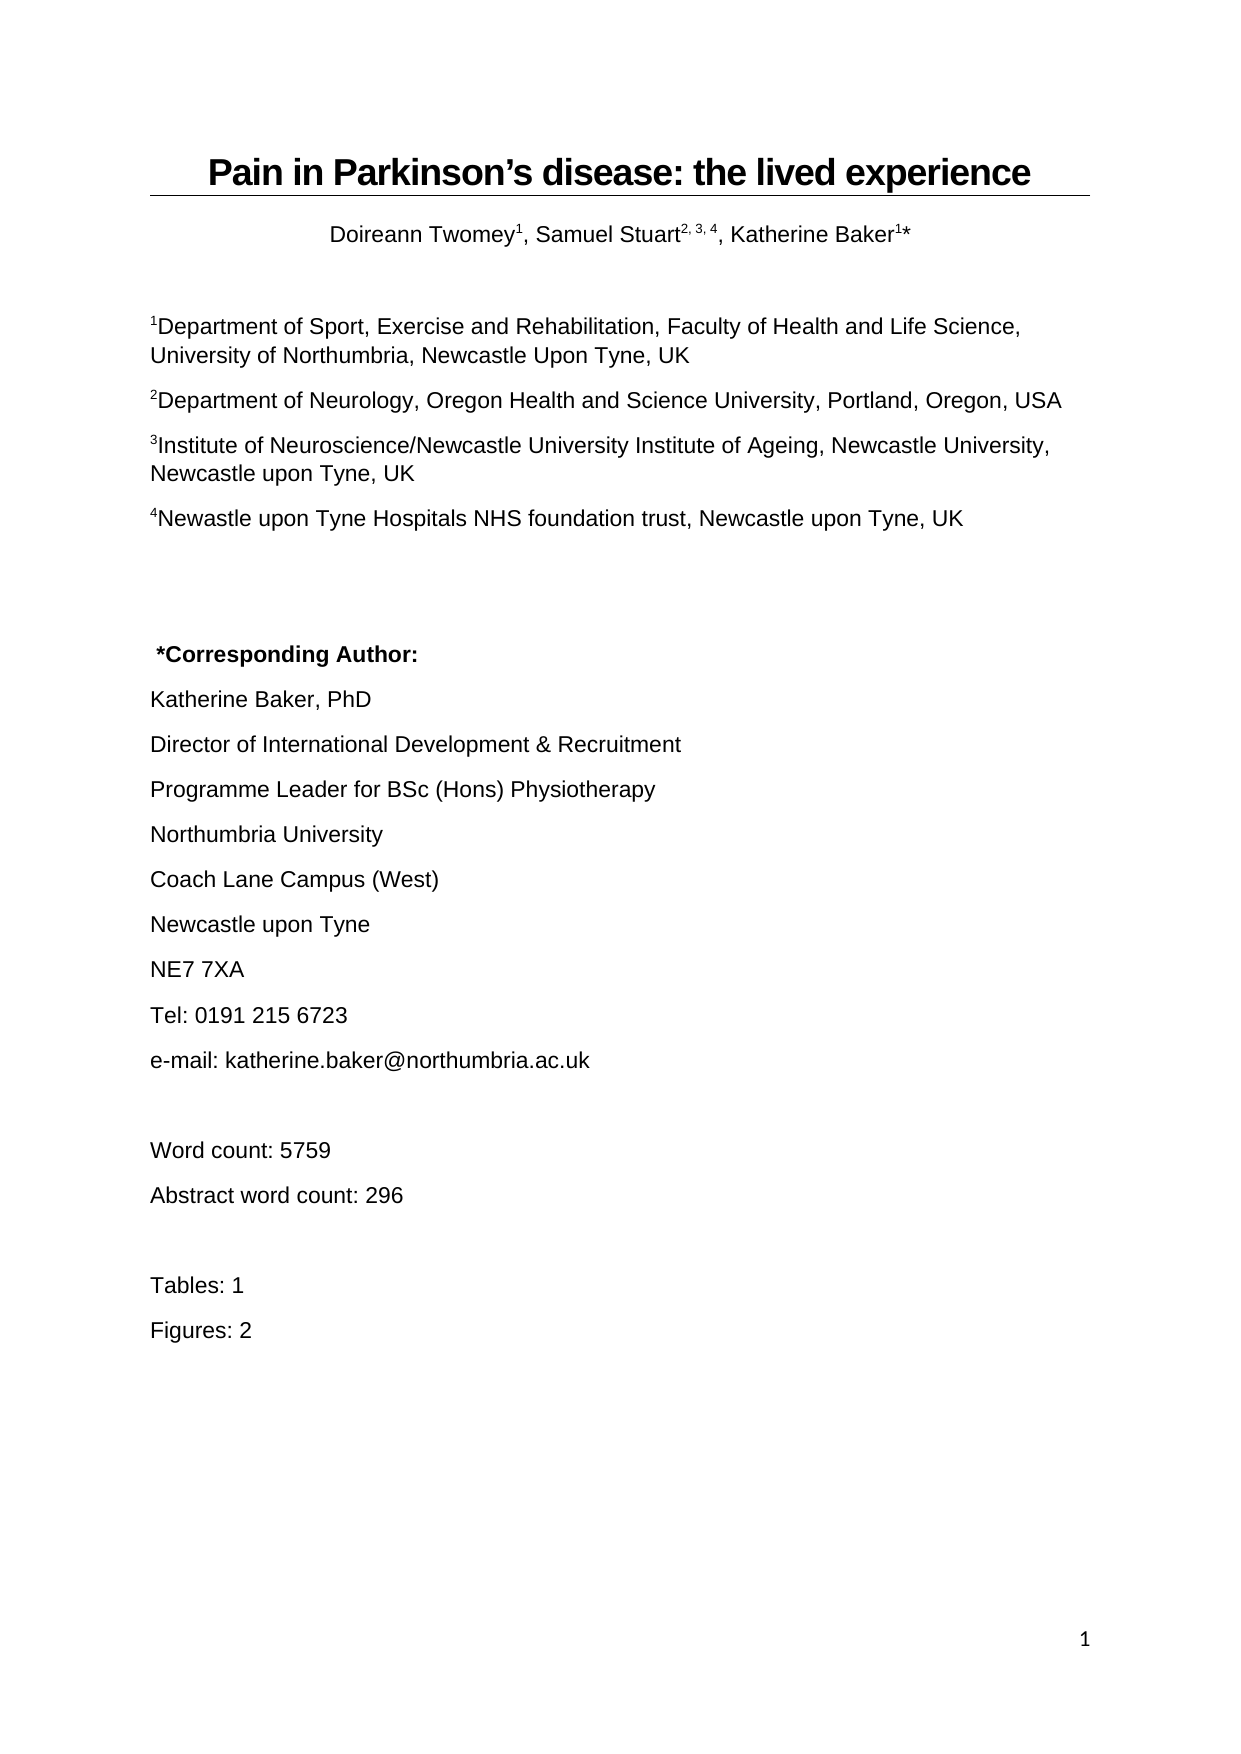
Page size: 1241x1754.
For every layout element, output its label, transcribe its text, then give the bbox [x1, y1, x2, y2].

text NE7 7XA [150, 956, 1090, 983]
text Figures: 2 [150, 1317, 1090, 1344]
text Director of International Development & Recruitment [150, 731, 1090, 757]
text Katherine Baker, PhD [150, 686, 1090, 712]
title Pain in Parkinson’s disease: the lived experience [150, 150, 1090, 195]
text Tel: 0191 215 6723 [150, 1002, 1090, 1028]
text *Corresponding Author: [150, 641, 1090, 667]
text Doireann Twomey1, Samuel Stuart2, 3, 4, Katherine Baker1* [150, 221, 1090, 248]
text 1Department of Sport, Exercise and Rehabilitation, Faculty of Health and Life Science, University of Northumbria, Newcastle Upon Tyne, UK [150, 313, 1090, 368]
text Abstract word count: 296 [150, 1182, 1090, 1208]
text Word count: 5759 [150, 1137, 1090, 1163]
text Newcastle upon Tyne [150, 911, 1090, 938]
text Northumbria University [150, 821, 1090, 847]
text 2Department of Neurology, Oregon Health and Science University, Portland, Oregon, USA [150, 387, 1090, 413]
text 3Institute of Neuroscience/Newcastle University Institute of Ageing, Newcastle University, Newcastle upon Tyne, UK [150, 432, 1090, 487]
text Coach Lane Campus (West) [150, 866, 1090, 893]
text 4Newastle upon Tyne Hospitals NHS foundation trust, Newcastle upon Tyne, UK [150, 505, 1090, 532]
text Tables: 1 [150, 1272, 1090, 1298]
text Programme Leader for BSc (Hons) Physiotherapy [150, 776, 1090, 802]
text e-mail: katherine.baker@northumbria.ac.uk [150, 1047, 1090, 1073]
